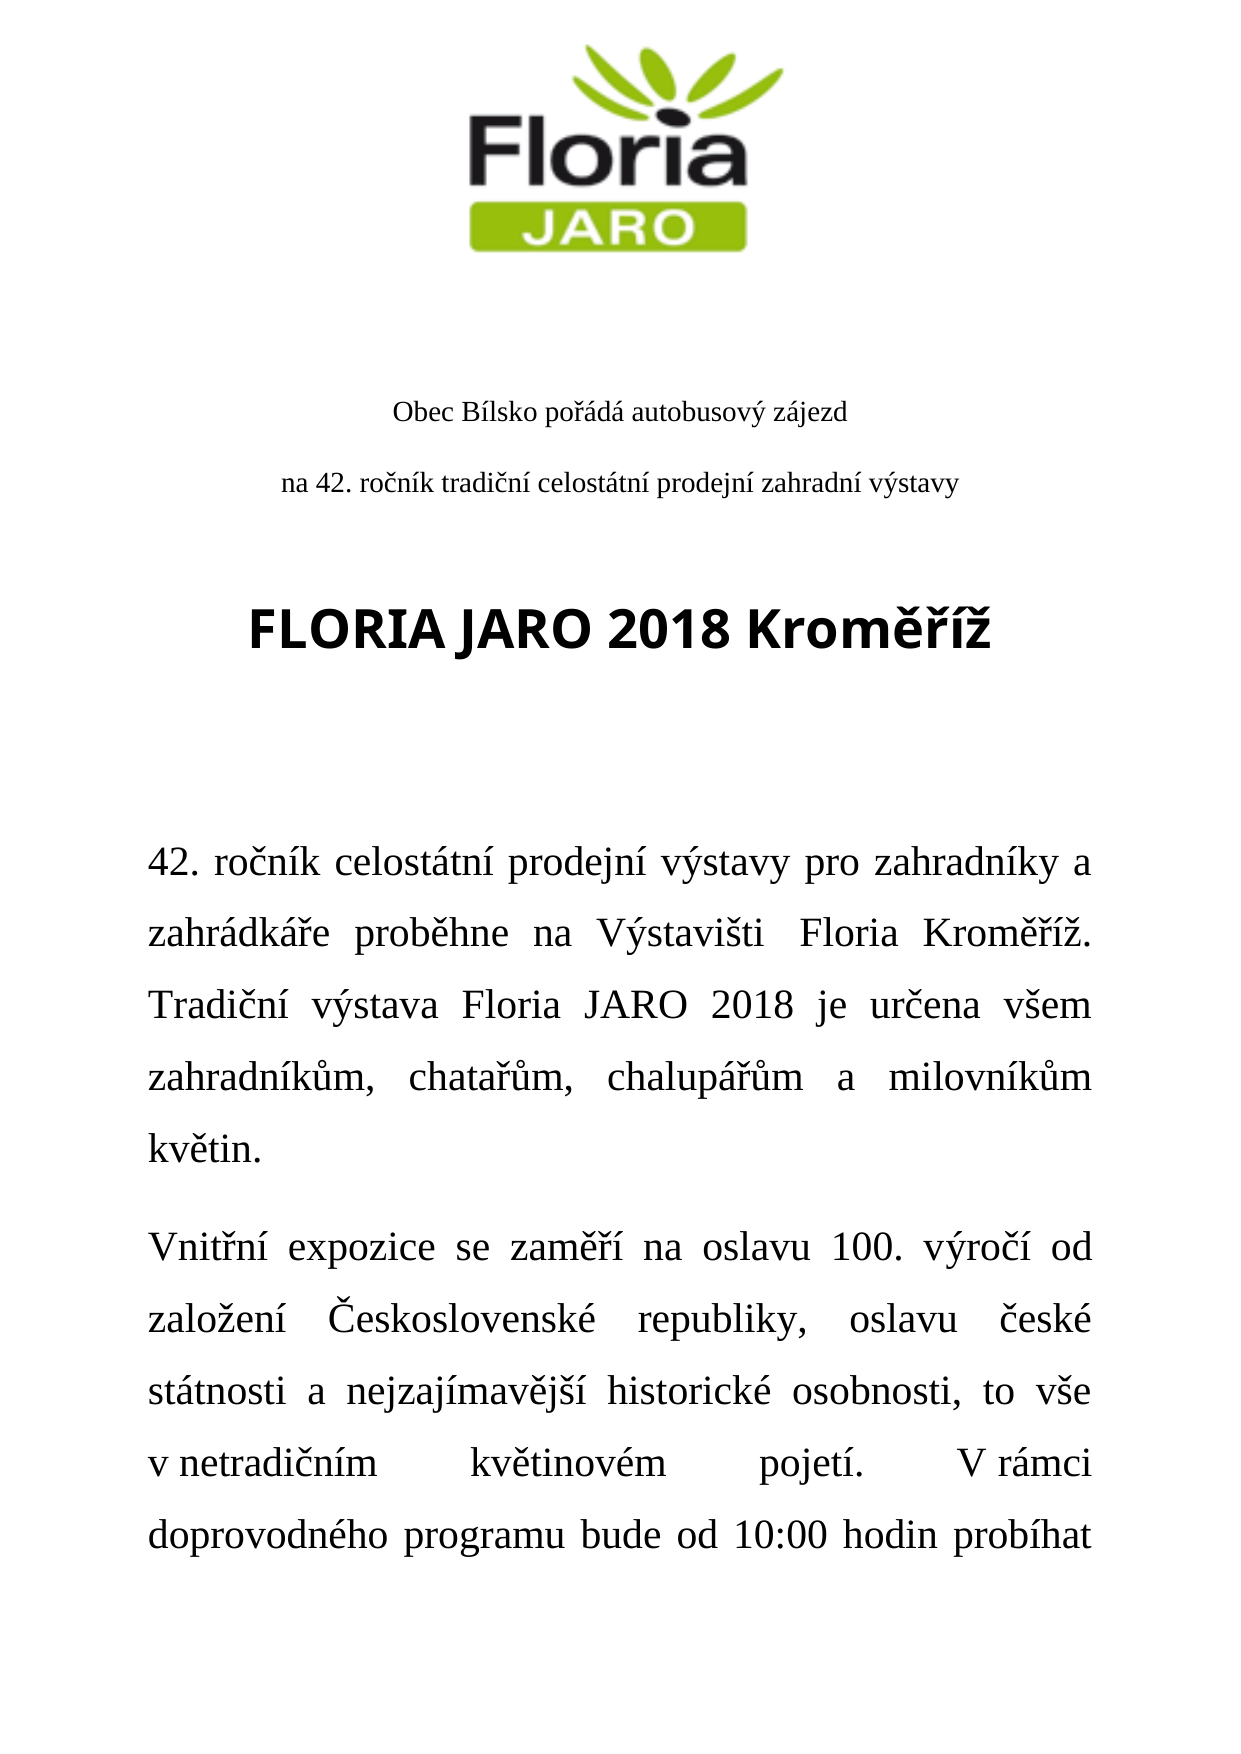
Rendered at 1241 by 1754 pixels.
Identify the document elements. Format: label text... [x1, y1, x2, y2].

text FLORIA JARO 2018 Kroměříž [148, 590, 1093, 664]
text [148, 1222, 1093, 1557]
text Obec Bílsko pořádá autobusový zájezd [148, 394, 1093, 428]
text na 42. ročník tradiční celostátní prodejní zahradní výstavy [148, 466, 1093, 499]
picture [449, 24, 804, 274]
text 42. ročník celostátní prodejní výstavy pro zahradníky a zahrádkáře proběhne na Výstavišti Floria Kroměříž. Tradiční výstava Floria JARO 2018 je určena všem zahradníkům, chatařům, chalupářům a milovníkům květin. [148, 836, 1093, 1171]
